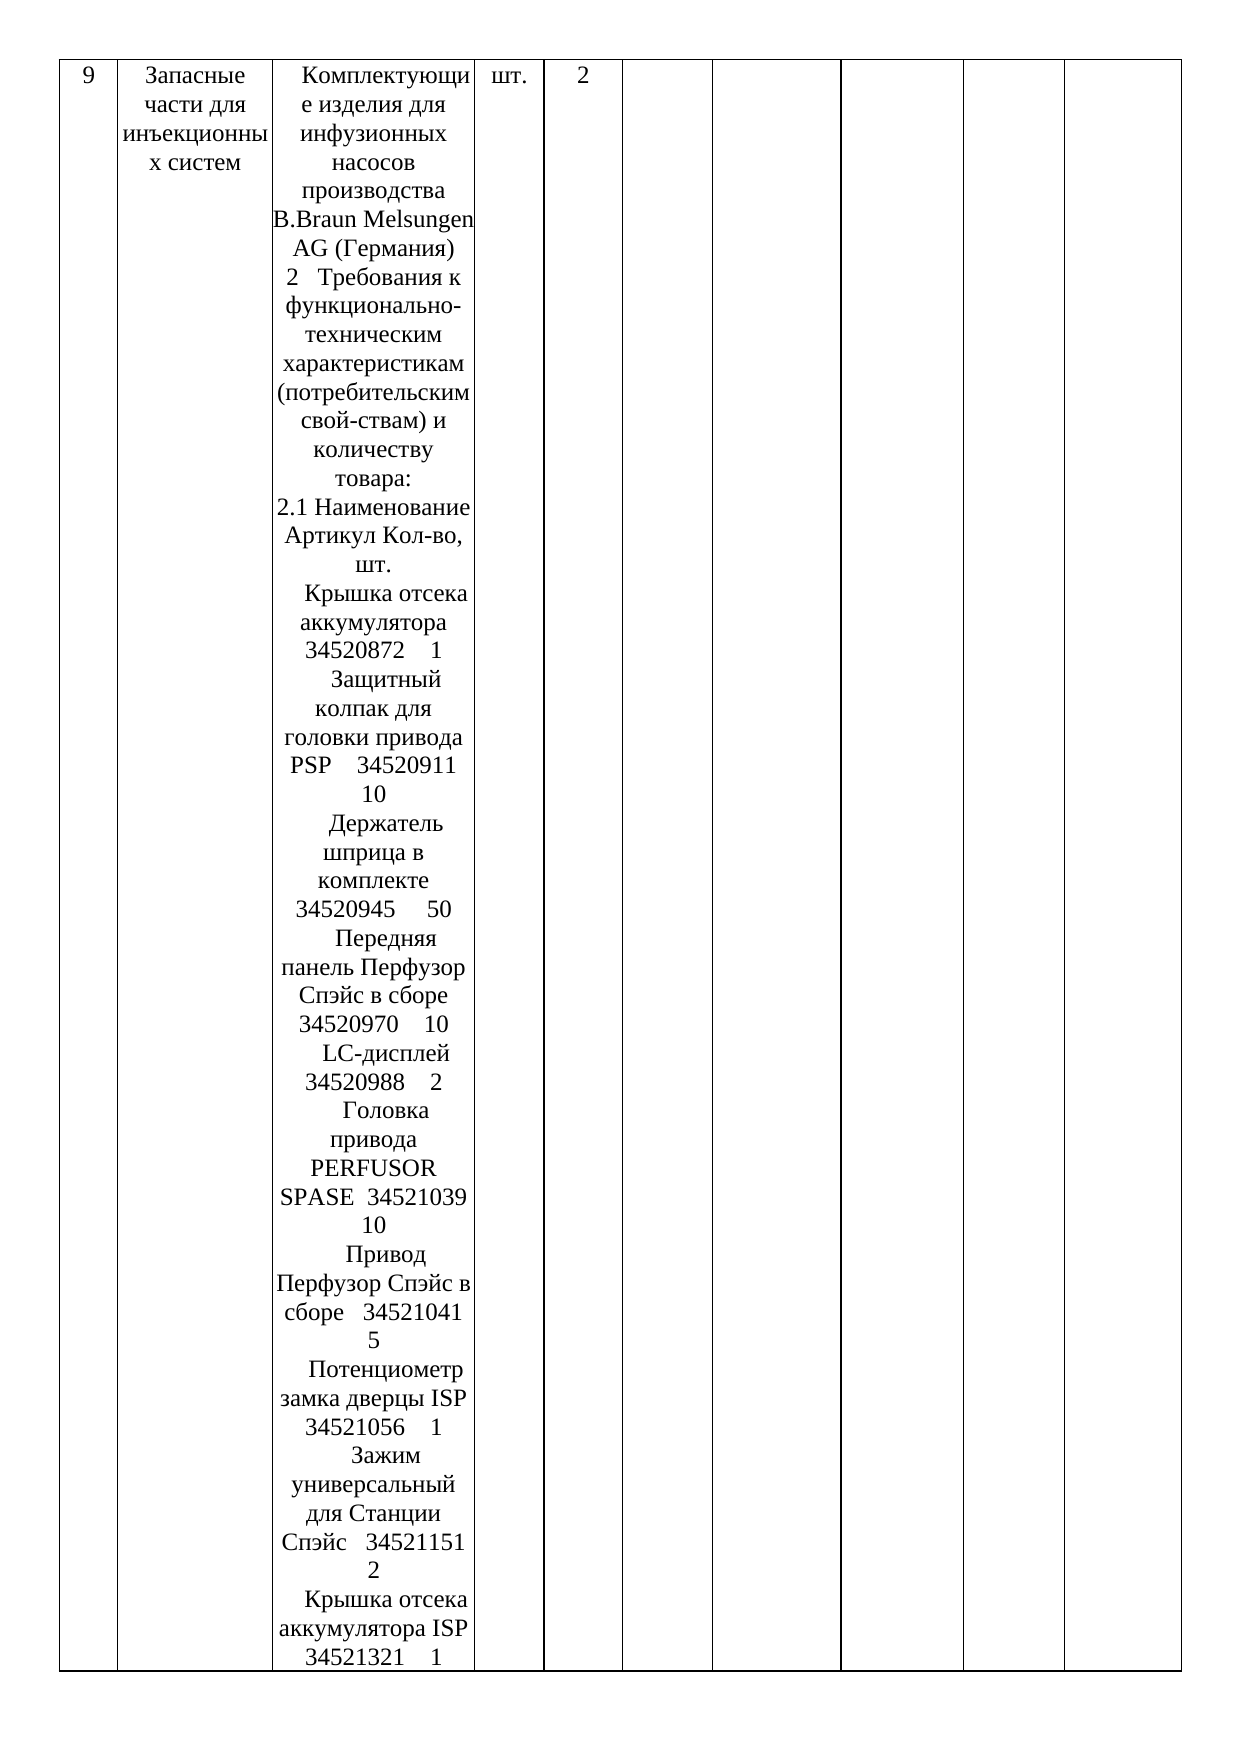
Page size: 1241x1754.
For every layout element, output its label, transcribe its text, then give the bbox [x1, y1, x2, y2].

table_cell [842, 60, 963, 1670]
table_cell 2 [545, 60, 622, 1670]
table_cell 9 [60, 60, 117, 1670]
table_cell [118, 60, 272, 1670]
table_cell [623, 60, 712, 1670]
table_cell [713, 60, 840, 1670]
table_cell [1065, 60, 1181, 1670]
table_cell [273, 60, 474, 1670]
table_cell шт. [475, 60, 543, 1670]
table_cell [964, 60, 1064, 1670]
